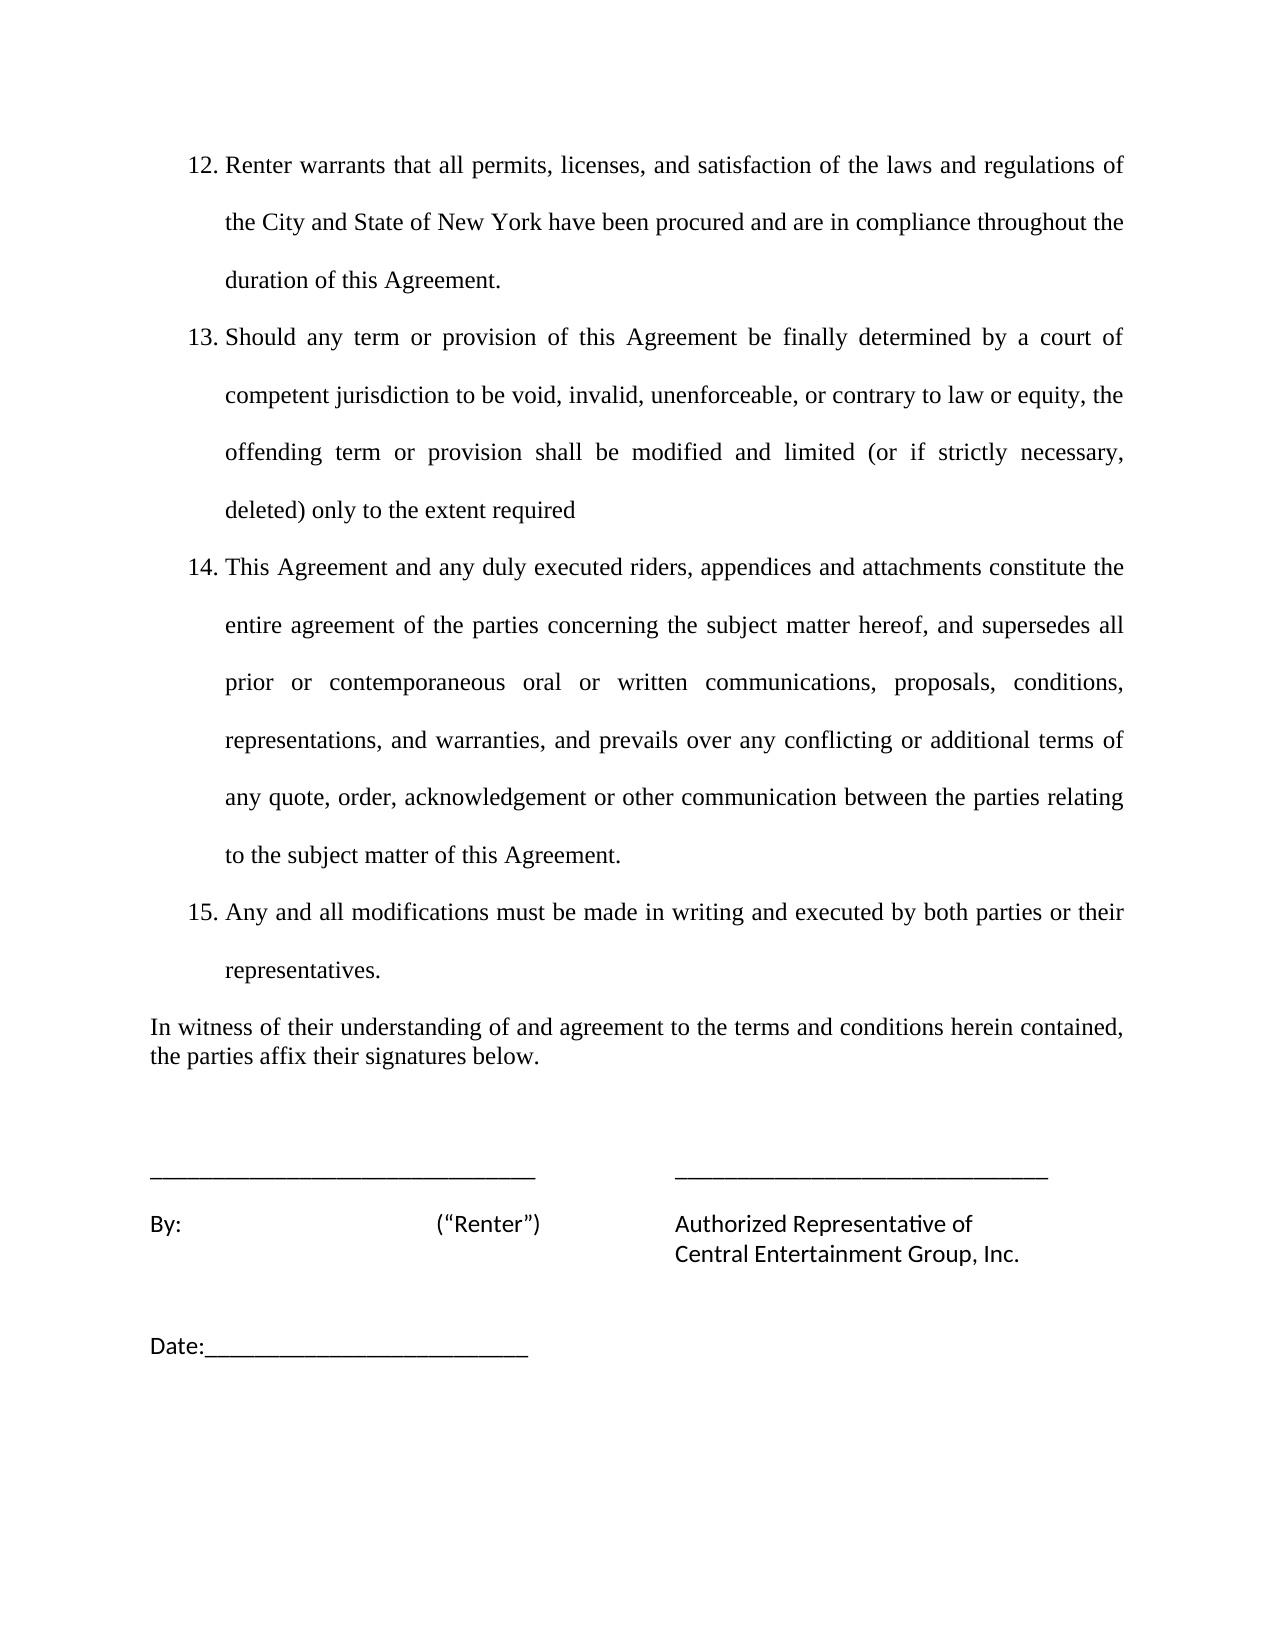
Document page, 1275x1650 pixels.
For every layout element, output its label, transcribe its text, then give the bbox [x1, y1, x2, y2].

list Renter warrants that all permits, licenses, and satisfaction of the laws and regulations of the City and State of New York have been procured and are in compliance throughout the duration of this Agreement. [187, 150, 1125, 294]
text By: (“Renter”) Authorized Representative of [150, 1208, 1125, 1238]
text Central Entertainment Group, Inc. [150, 1238, 1125, 1269]
text _______________________________ ______________________________ [150, 1152, 1125, 1182]
list This Agreement and any duly executed riders, appendices and attachments constitute the entire agreement of the parties concerning the subject matter hereof, and supersedes all prior or contemporaneous oral or written communications, proposals, conditions, representations, and warranties, and prevails over any conflicting or additional terms of any quote, order, acknowledgement or other communication between the parties relating to the subject matter of this Agreement. [187, 552, 1125, 869]
text In witness of their understanding of and agreement to the terms and conditions herein contained, the parties affix their signatures below. [150, 1012, 1125, 1070]
text Date:__________________________ [150, 1330, 1125, 1360]
list Should any term or provision of this Agreement be finally determined by a court of competent jurisdiction to be void, invalid, unenforceable, or contrary to law or equity, the offending term or provision shall be modified and limited (or if strictly necessary, deleted) only to the extent required [187, 322, 1125, 524]
list Any and all modifications must be made in writing and executed by both parties or their representatives. [187, 897, 1125, 984]
